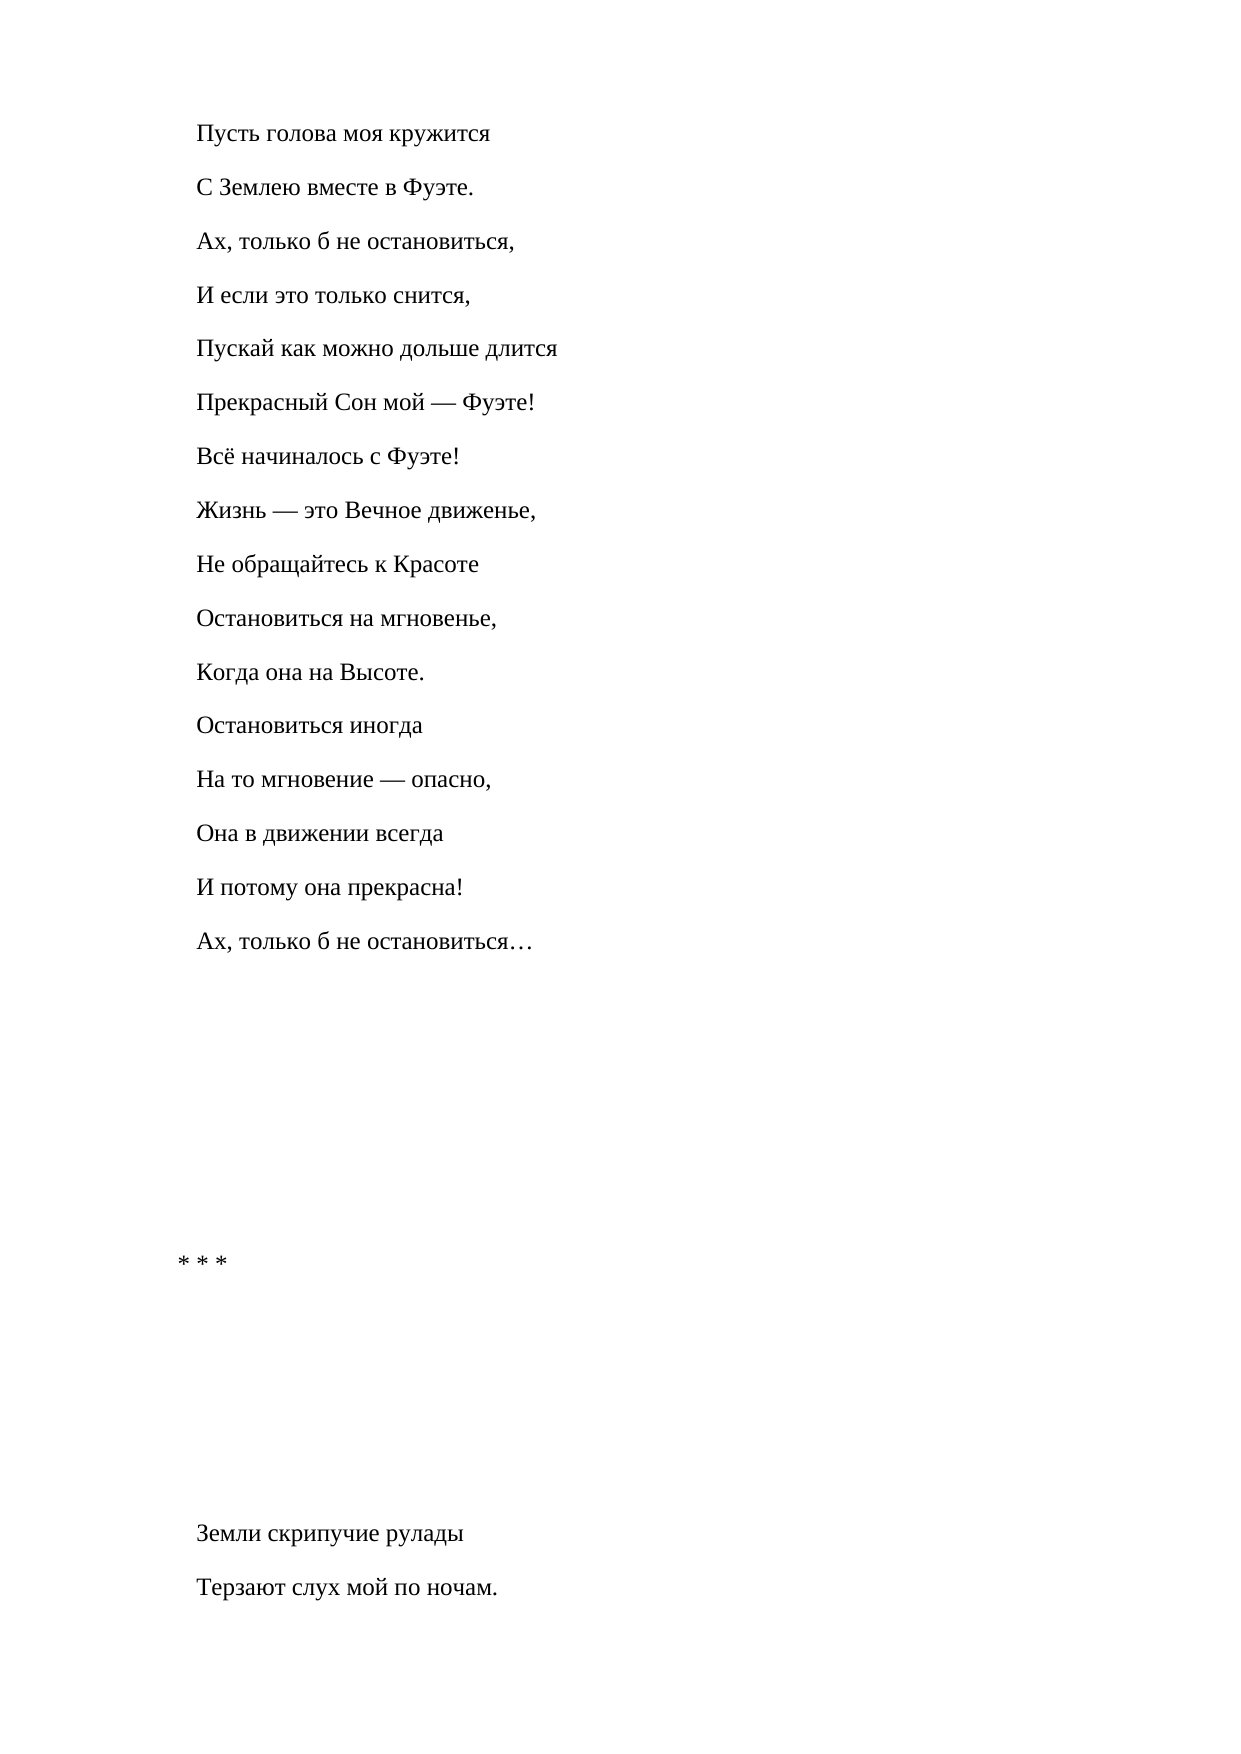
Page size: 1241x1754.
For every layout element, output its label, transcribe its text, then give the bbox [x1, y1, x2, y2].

text Она в движении всегда [177, 818, 1152, 847]
text На то мгновение — опасно, [177, 764, 1152, 793]
text Ах, только б не остановиться… [177, 926, 1152, 955]
text * * * [177, 1249, 1152, 1278]
text Остановиться на мгновенье, [177, 603, 1152, 632]
text И потому она прекрасна! [177, 872, 1152, 901]
text И если это только снится, [177, 280, 1152, 308]
text Земли скрипучие рулады [177, 1518, 1152, 1547]
text Пусть голова моя кружится [177, 118, 1152, 147]
text Всё начиналось с Фуэте! [177, 441, 1152, 470]
text Когда она на Высоте. [177, 657, 1152, 685]
text Терзают слух мой по ночам. [177, 1572, 1152, 1601]
text Не обращайтесь к Красоте [177, 549, 1152, 578]
text Жизнь — это Вечное движенье, [177, 495, 1152, 524]
text С Землею вместе в Фуэте. [177, 172, 1152, 201]
text Остановиться иногда [177, 711, 1152, 739]
text Пускай как можно дольше длится [177, 333, 1152, 362]
text Прекрасный Сон мой — Фуэте! [177, 387, 1152, 416]
text Ах, только б не остановиться, [177, 226, 1152, 254]
